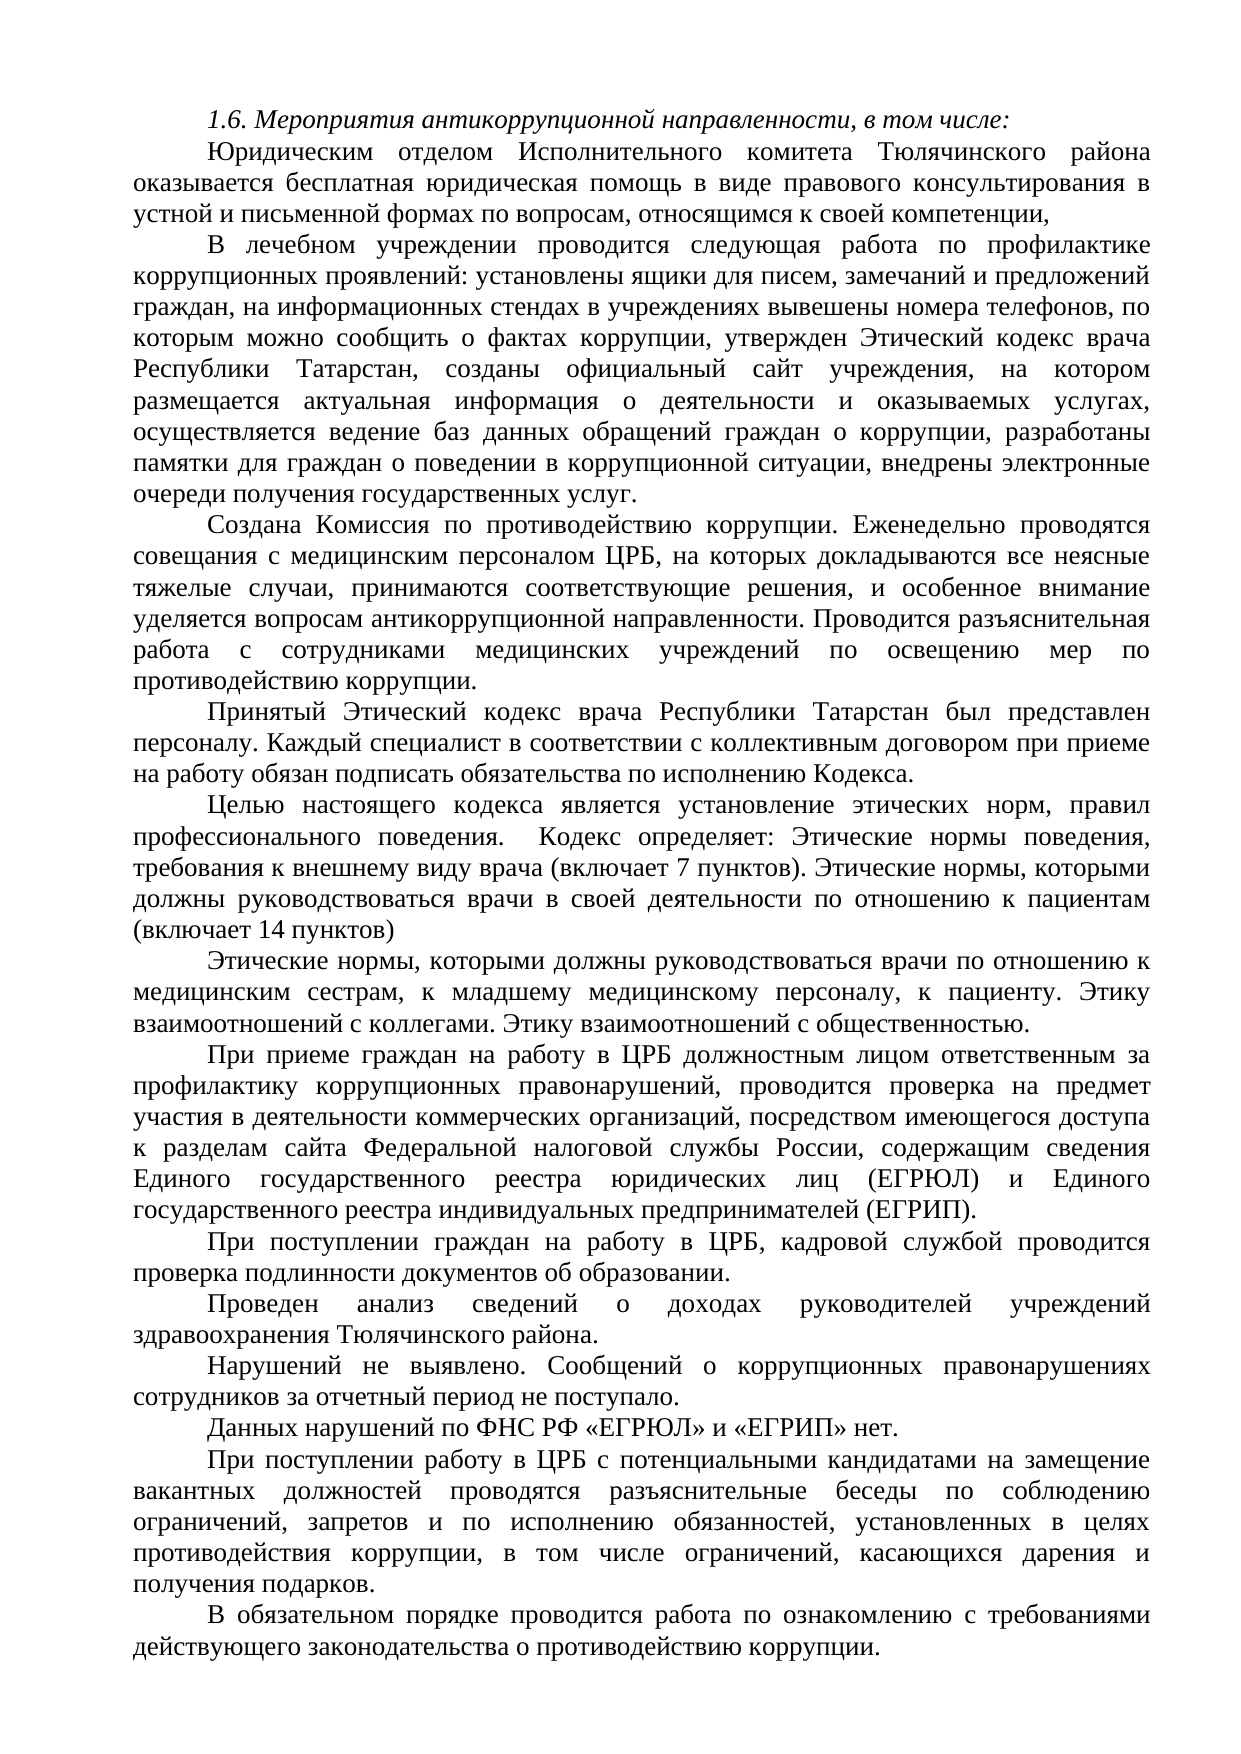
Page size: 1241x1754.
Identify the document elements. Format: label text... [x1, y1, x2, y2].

text Данных нарушений по ФНС РФ «ЕГРЮЛ» и «ЕГРИП» нет. [133, 1412, 1152, 1443]
text Этические нормы, которыми должны руководствоваться врачи по отношению к медицинским сестрам, к младшему медицинскому персоналу, к пациенту. Этику взаимоотношений с коллегами. Этику взаимоотношений с общественностью. [133, 944, 1152, 1038]
text При поступлении граждан на работу в ЦРБ, кадровой службой проводится проверка подлинности документов об образовании. [133, 1225, 1152, 1287]
text При поступлении работу в ЦРБ с потенциальными кандидатами на замещение вакантных должностей проводятся разъяснительные беседы по соблюдению ограничений, запретов и по исполнению обязанностей, установленных в целях противодействия коррупции, в том числе ограничений, касающихся дарения и получения подарков. [133, 1443, 1152, 1598]
text Юридическим отделом Исполнительного комитета Тюлячинского района оказывается бесплатная юридическая помощь в виде правового консультирования в устной и письменной формах по вопросам, относящимся к своей компетенции, [133, 134, 1152, 228]
text Проведен анализ сведений о доходах руководителей учреждений здравоохранения Тюлячинского района. [133, 1287, 1152, 1349]
text Целью настоящего кодекса является установление этических норм, правил профессионального поведения. Кодекс определяет: Этические нормы поведения, требования к внешнему виду врача (включает 7 пунктов). Этические нормы, которыми должны руководствоваться врачи в своей деятельности по отношению к пациентам (включает 14 пунктов) [133, 789, 1152, 944]
text Создана Комиссия по противодействию коррупции. Еженедельно проводятся совещания с медицинским персоналом ЦРБ, на которых докладываются все неясные тяжелые случаи, принимаются соответствующие решения, и особенное внимание уделяется вопросам антикоррупционной направленности. Проводится разъяснительная работа с сотрудниками медицинских учреждений по освещению мер по противодействию коррупции. [133, 508, 1152, 695]
text Нарушений не выявлено. Сообщений о коррупционных правонарушениях сотрудников за отчетный период не поступало. [133, 1349, 1152, 1412]
text В обязательном порядке проводится работа по ознакомлению с требованиями действующего законодательства о противодействию коррупции. [133, 1598, 1152, 1661]
text В лечебном учреждении проводится следующая работа по профилактике коррупционных проявлений: установлены ящики для писем, замечаний и предложений граждан, на информационных стендах в учреждениях вывешены номера телефонов, по которым можно сообщить о фактах коррупции, утвержден Этический кодекс врача Республики Татарстан, созданы официальный сайт учреждения, на котором размещается актуальная информация о деятельности и оказываемых услугах, осуществляется ведение баз данных обращений граждан о коррупции, разработаны памятки для граждан о поведении в коррупционной ситуации, внедрены электронные очереди получения государственных услуг. [133, 228, 1152, 508]
text При приеме граждан на работу в ЦРБ должностным лицом ответственным за профилактику коррупционных правонарушений, проводится проверка на предмет участия в деятельности коммерческих организаций, посредством имеющегося доступа к разделам сайта Федеральной налоговой службы России, содержащим сведения Единого государственного реестра юридических лиц (ЕГРЮЛ) и Единого государственного реестра индивидуальных предпринимателей (ЕГРИП). [133, 1038, 1152, 1225]
text Принятый Этический кодекс врача Республики Татарстан был представлен персоналу. Каждый специалист в соответствии с коллективным договором при приеме на работу обязан подписать обязательства по исполнению Кодекса. [133, 695, 1152, 789]
text 1.6. Мероприятия антикоррупционной направленности, в том числе: [133, 103, 1152, 134]
